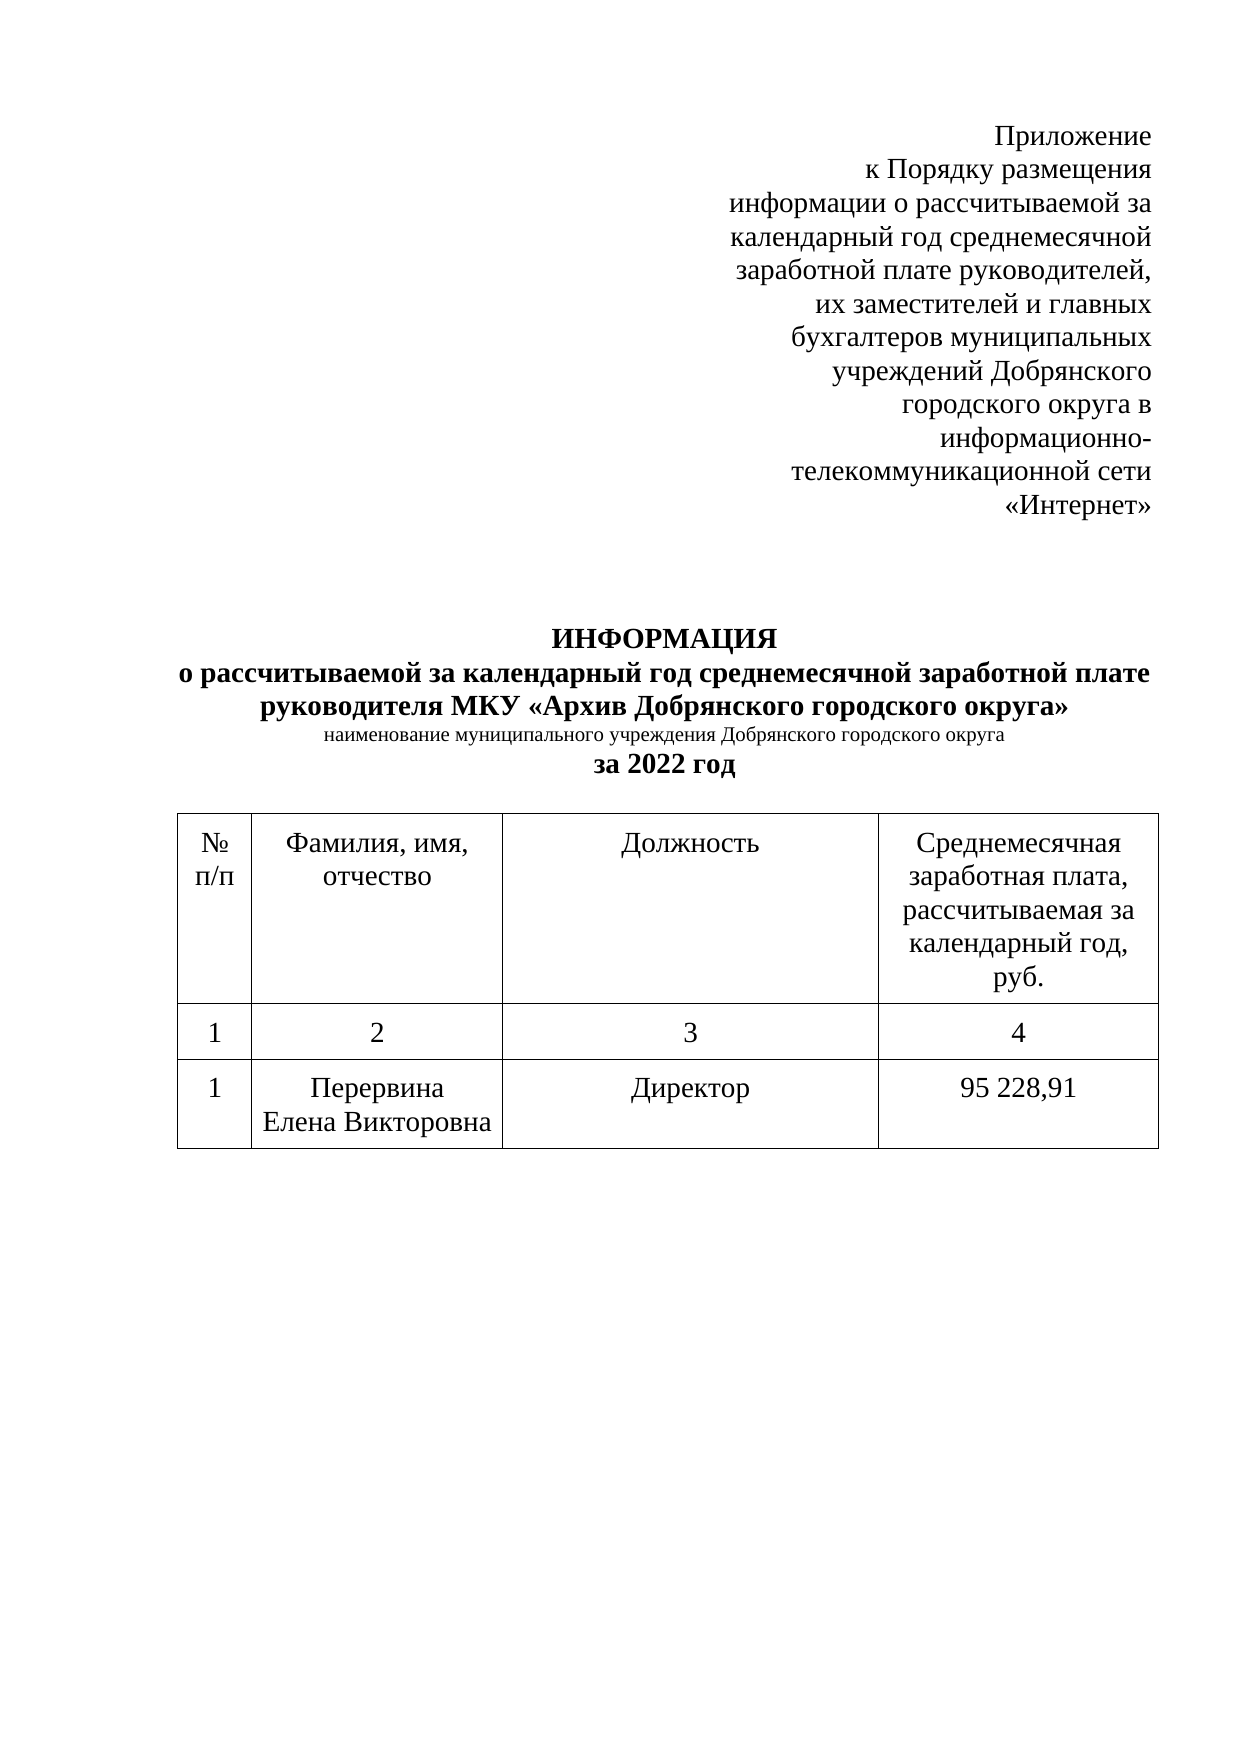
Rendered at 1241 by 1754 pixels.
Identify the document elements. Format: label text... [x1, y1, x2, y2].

table_header № п/п [178, 814, 251, 1003]
text за 2022 год [177, 746, 1152, 779]
table_cell 95 228,91 [879, 1060, 1158, 1148]
table_cell 1 [178, 1004, 251, 1059]
table_cell Перервина Елена Викторовна [252, 1060, 502, 1148]
table_cell 3 [503, 1004, 878, 1059]
table_cell 1 [178, 1060, 251, 1148]
table_cell 4 [879, 1004, 1158, 1059]
text к Порядку размещения информации о рассчитываемой за календарный год среднемесячной заработной плате руководителей, их заместителей и главных бухгалтеров муниципальных учреждений Добрянского городского округа в информационно-телекоммуникационной сети «Интернет» [709, 152, 1152, 521]
text о рассчитываемой за календарный год среднемесячной заработной плате руководителя МКУ «Архив Добрянского городского округа» [177, 655, 1152, 722]
table_header Фамилия, имя, отчество [252, 814, 502, 1003]
table_cell 2 [252, 1004, 502, 1059]
table_header Должность [503, 814, 878, 1003]
text ИНФОРМАЦИЯ [177, 621, 1152, 655]
table_header Среднемесячная заработная плата, рассчитываемая за календарный год, руб. [879, 814, 1158, 1003]
text наименование муниципального учреждения Добрянского городского округа [177, 722, 1152, 746]
text Приложение [709, 118, 1152, 152]
table_cell Директор [503, 1060, 878, 1148]
